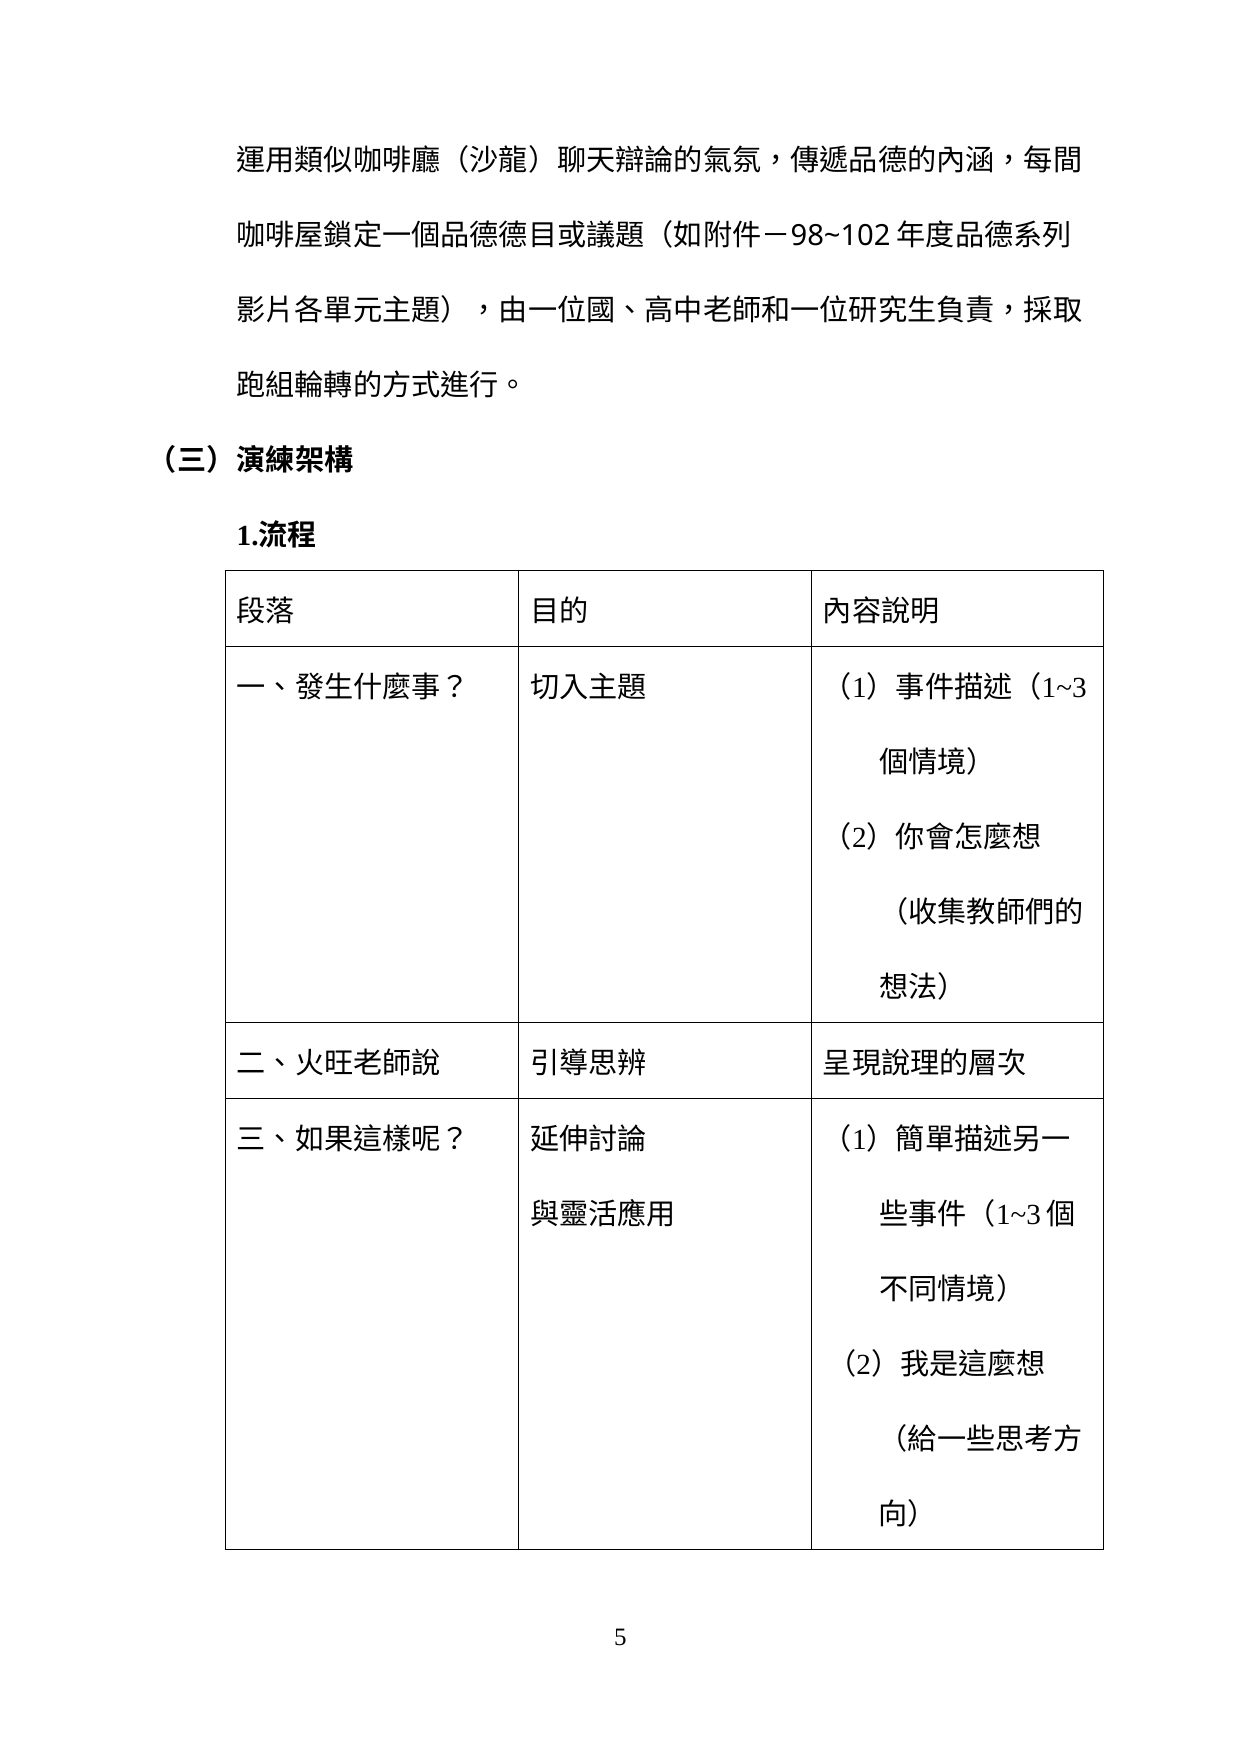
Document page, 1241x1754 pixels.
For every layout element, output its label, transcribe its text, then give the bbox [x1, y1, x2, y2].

table_cell （1）簡單描述另一些事件（1~3個不同情境） （2）我是這麼想（給一些思考方向） [812, 1099, 1103, 1549]
table_cell 延伸討論 與靈活應用 [519, 1099, 811, 1549]
table_cell 呈現說理的層次 [812, 1023, 1103, 1098]
table_cell 切入主題 [519, 647, 811, 1022]
table_cell 二、火旺老師說 [226, 1023, 518, 1098]
text 運用類似咖啡廳（沙龍）聊天辯論的氣氛，傳遞品德的內涵，每間咖啡屋鎖定一個品德德目或議題（如附件－98~102年度品德系列影片各單元主題），由一位國、高中老師和一位研究生負責，採取跑組輪轉的方式進行。 [236, 120, 1093, 420]
table_cell 三、如果這樣呢？ [226, 1099, 518, 1549]
list 演練架構 [148, 420, 1093, 495]
table_header 段落 [226, 571, 518, 646]
table_cell 引導思辨 [519, 1023, 811, 1098]
table_header 內容說明 [812, 571, 1103, 646]
table_cell 一、發生什麼事？ [226, 647, 518, 1022]
list 1.流程 [236, 495, 1093, 570]
table_header 目的 [519, 571, 811, 646]
table_cell （1）事件描述（1~3個情境） （2）你會怎麼想（收集教師們的想法） [812, 647, 1103, 1022]
